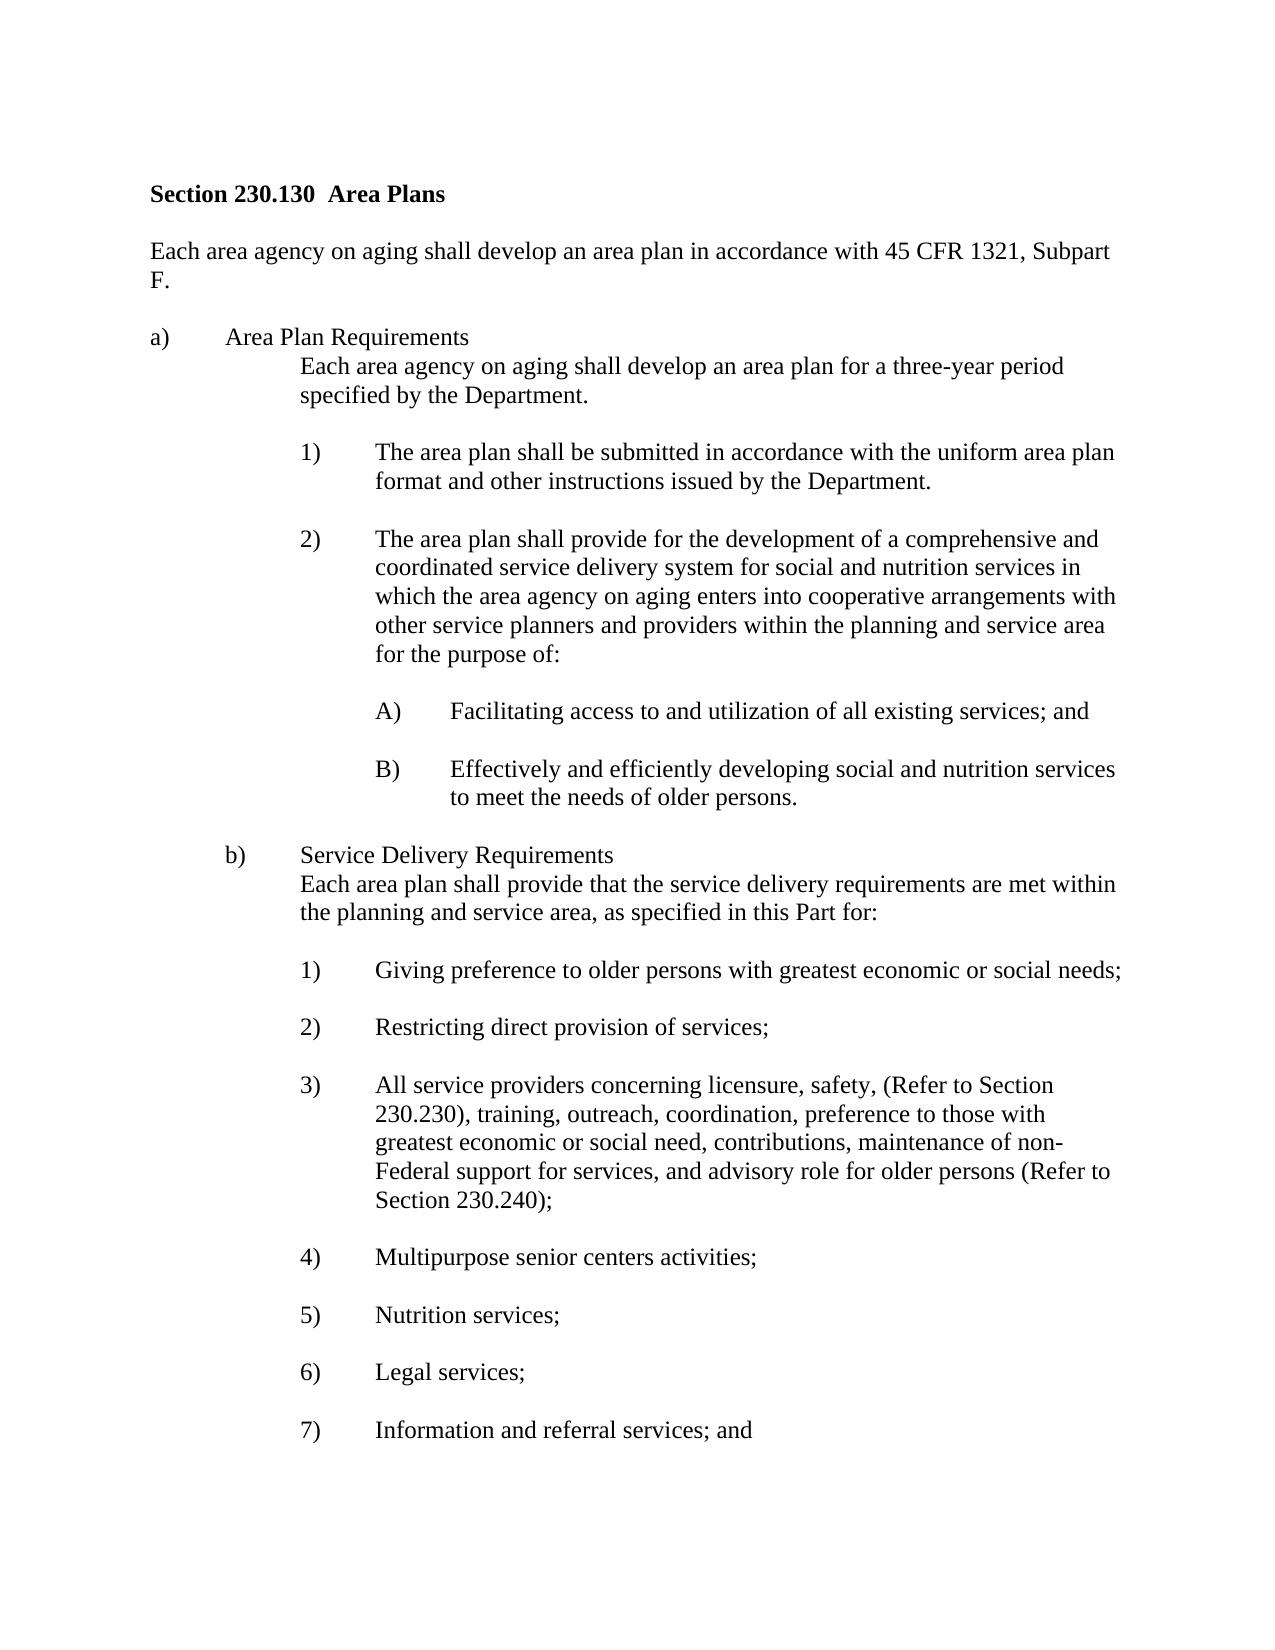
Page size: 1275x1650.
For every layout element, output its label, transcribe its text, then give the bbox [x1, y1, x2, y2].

text 2) Restricting direct provision of services; [300, 1012, 1125, 1041]
text b) Service Delivery Requirements [225, 840, 1125, 869]
text Each area agency on aging shall develop an area plan for a three-year period specified by the Department. [225, 351, 1125, 409]
text 4) Multipurpose senior centers activities; [300, 1242, 1125, 1271]
text a) Area Plan Requirements [150, 322, 1125, 351]
text 5) Nutrition services; [300, 1300, 1125, 1329]
text Each area plan shall provide that the service delivery requirements are met within the planning and service area, as specified in this Part for: [225, 869, 1125, 926]
text Section 230.130 Area Plans [150, 179, 1125, 207]
text Each area agency on aging shall develop an area plan in accordance with 45 CFR 1321, Subpart F. [150, 236, 1125, 294]
text 6) Legal services; [300, 1357, 1125, 1386]
text 1) The area plan shall be submitted in accordance with the uniform area plan format and other instructions issued by the Department. [300, 437, 1125, 495]
text 3) All service providers concerning licensure, safety, (Refer to Section 230.230), training, outreach, coordination, preference to those with greatest economic or social need, contributions, maintenance of non-Federal support for services, and advisory role for older persons (Refer to Section 230.240); [300, 1070, 1125, 1214]
text 7) Information and referral services; and [300, 1415, 1125, 1444]
text 1) Giving preference to older persons with greatest economic or social needs; [300, 955, 1125, 984]
text B) Effectively and efficiently developing social and nutrition services to meet the needs of older persons. [375, 754, 1125, 811]
text A) Facilitating access to and utilization of all existing services; and [375, 696, 1125, 725]
text 2) The area plan shall provide for the development of a comprehensive and coordinated service delivery system for social and nutrition services in which the area agency on aging enters into cooperative arrangements with other service planners and providers within the planning and service area for the purpose of: [300, 524, 1125, 667]
